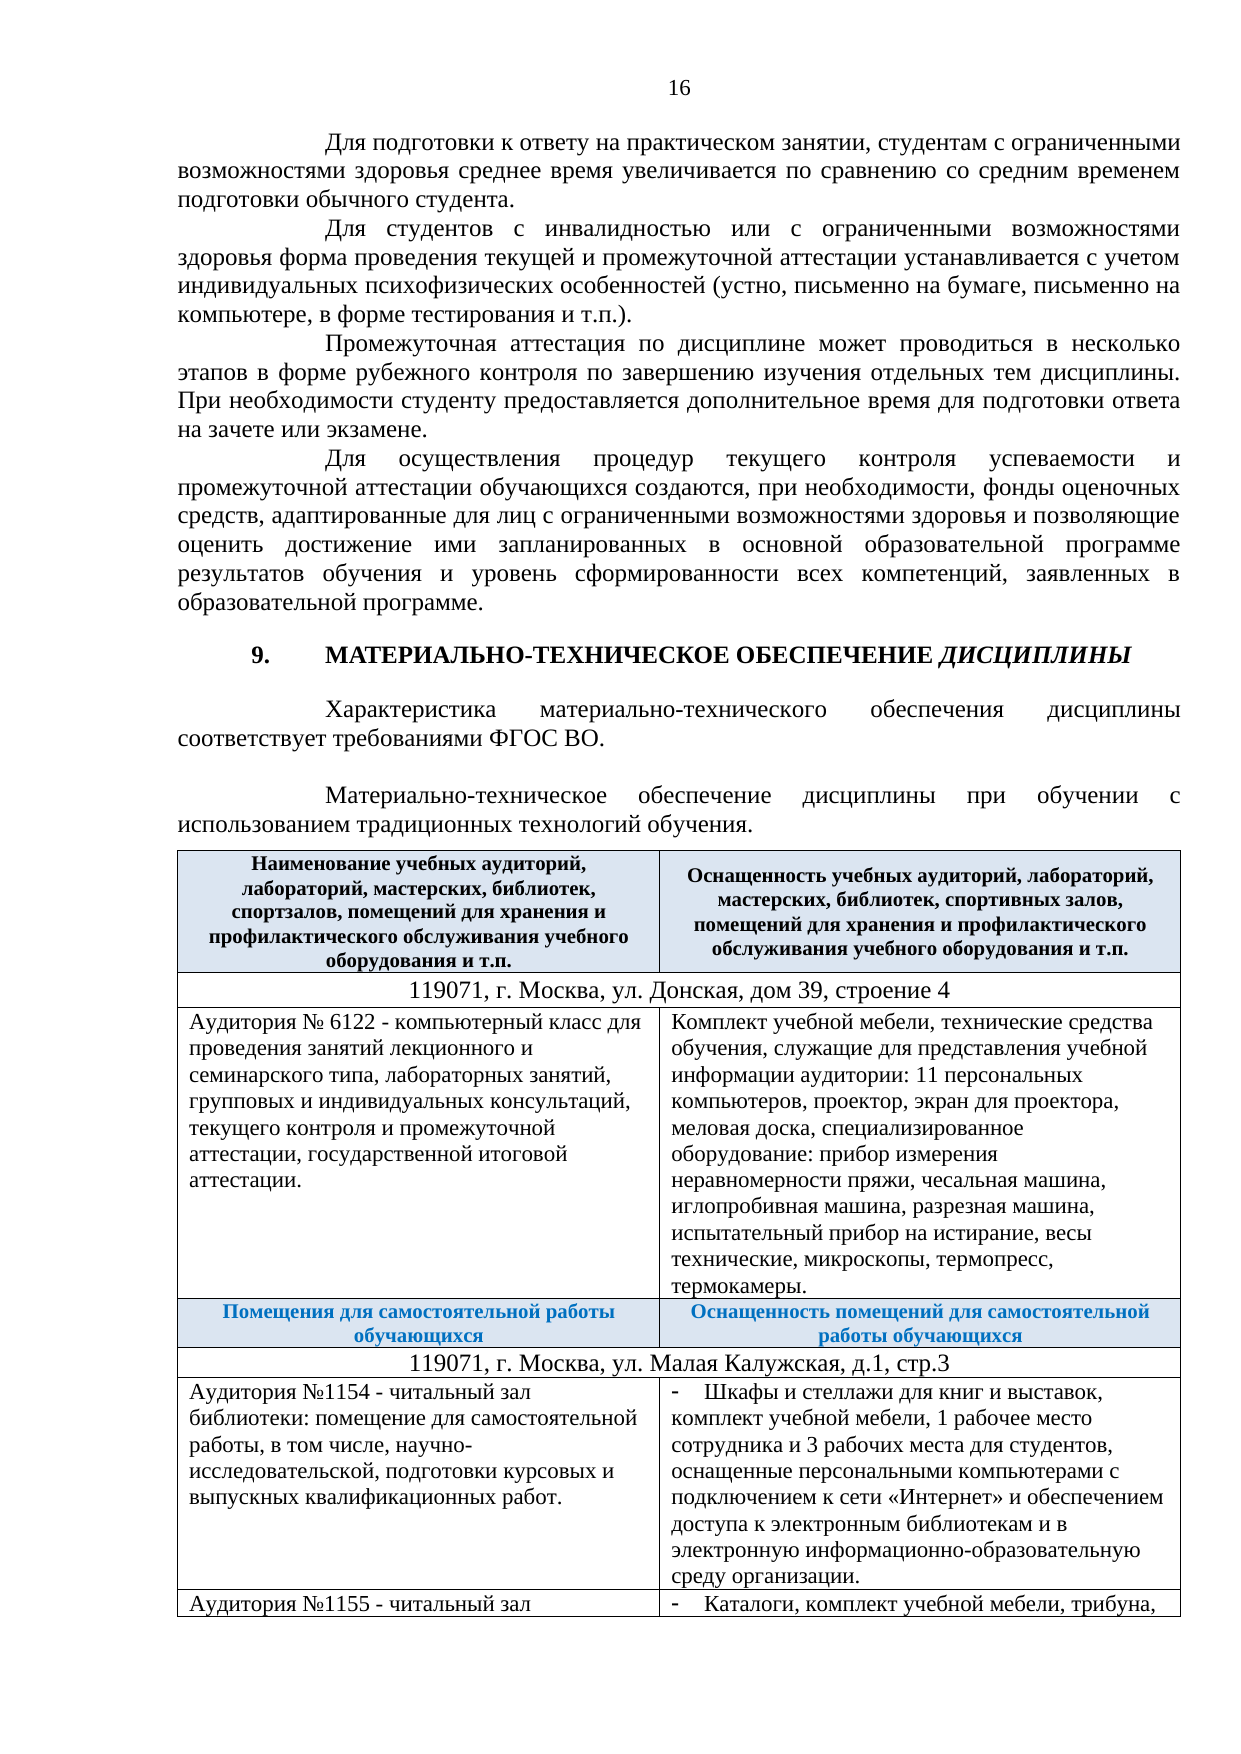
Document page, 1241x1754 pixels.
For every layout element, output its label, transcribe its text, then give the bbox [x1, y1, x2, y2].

table_cell Комплект учебной мебели, технические средства обучения, служащие для представления учебной информации аудитории: 11 персональных компьютеров, проектор, экран для проектора, меловая доска, специализированное оборудование: прибор измерения неравномерности пряжи, чесальная машина, иглопробивная машина, разрезная машина, испытательный прибор на истирание, весы технические, микроскопы, термопресс, термокамеры. [660, 1008, 1180, 1298]
table_cell 119071, г. Москва, ул. Донская, дом 39, строение 4 [178, 973, 1180, 1007]
list Промежуточная аттестация по дисциплине может проводиться в несколько этапов в форме рубежного контроля по завершению изучения отдельных тем дисциплины. При необходимости студенту предоставляется дополнительное время для подготовки ответа на зачете или экзамене. [177, 328, 1181, 443]
list Для подготовки к ответу на практическом занятии, студентам с ограниченными возможностями здоровья среднее время увеличивается по сравнению со средним временем подготовки обычного студента. [177, 127, 1181, 213]
table_header Оснащенность учебных аудиторий, лабораторий, мастерских, библиотек, спортивных залов, помещений для хранения и профилактического обслуживания учебного оборудования и т.п. [660, 851, 1180, 972]
list Для осуществления процедур текущего контроля успеваемости и промежуточной аттестации обучающихся создаются, при необходимости, фонды оценочных средств, адаптированные для лиц с ограниченными возможностями здоровья и позволяющие оценить достижение ими запланированных в основной образовательной программе результатов обучения и уровень сформированности всех компетенций, заявленных в образовательной программе. [177, 443, 1181, 615]
table_cell 119071, г. Москва, ул. Малая Калужская, д.1, стр.3 [178, 1348, 1180, 1377]
subtitle МАТЕРИАЛЬНО-ТЕХНИЧЕСКОЕ ОБЕСПЕЧЕНИЕ ДИСЦИПЛИНЫ [251, 640, 1181, 669]
list Характеристика материально-технического обеспечения дисциплины соответствует требованиями ФГОС ВО. [177, 694, 1181, 752]
table_cell Помещения для самостоятельной работы обучающихся [178, 1299, 659, 1347]
list Материально-техническое обеспечение дисциплины при обучении с использованием традиционных технологий обучения. [177, 780, 1181, 838]
table_cell Аудитория №1154 - читальный зал библиотеки: помещение для самостоятельной работы, в том числе, научно-исследовательской, подготовки курсовых и выпускных квалификационных работ. [178, 1378, 659, 1589]
table_cell Аудитория № 6122 - компьютерный класс для проведения занятий лекционного и семинарского типа, лабораторных занятий, групповых и индивидуальных консультаций, текущего контроля и промежуточной аттестации, государственной итоговой аттестации. [178, 1008, 659, 1298]
list Для студентов с инвалидностью или с ограниченными возможностями здоровья форма проведения текущей и промежуточной аттестации устанавливается с учетом индивидуальных психофизических особенностей (устно, письменно на бумаге, письменно на компьютере, в форме тестирования и т.п.). [177, 213, 1181, 328]
table_cell Шкафы и стеллажи для книг и выставок, комплект учебной мебели, 1 рабочее место сотрудника и 3 рабочих места для студентов, оснащенные персональными компьютерами с подключением к сети «Интернет» и обеспечением доступа к электронным библиотекам и в электронную информационно-образовательную среду организации. [660, 1378, 1180, 1589]
table_cell Оснащенность помещений для самостоятельной работы обучающихся [660, 1299, 1180, 1347]
table_header Наименование учебных аудиторий, лабораторий, мастерских, библиотек, спортзалов, помещений для хранения и профилактического обслуживания учебного оборудования и т.п. [178, 851, 659, 972]
